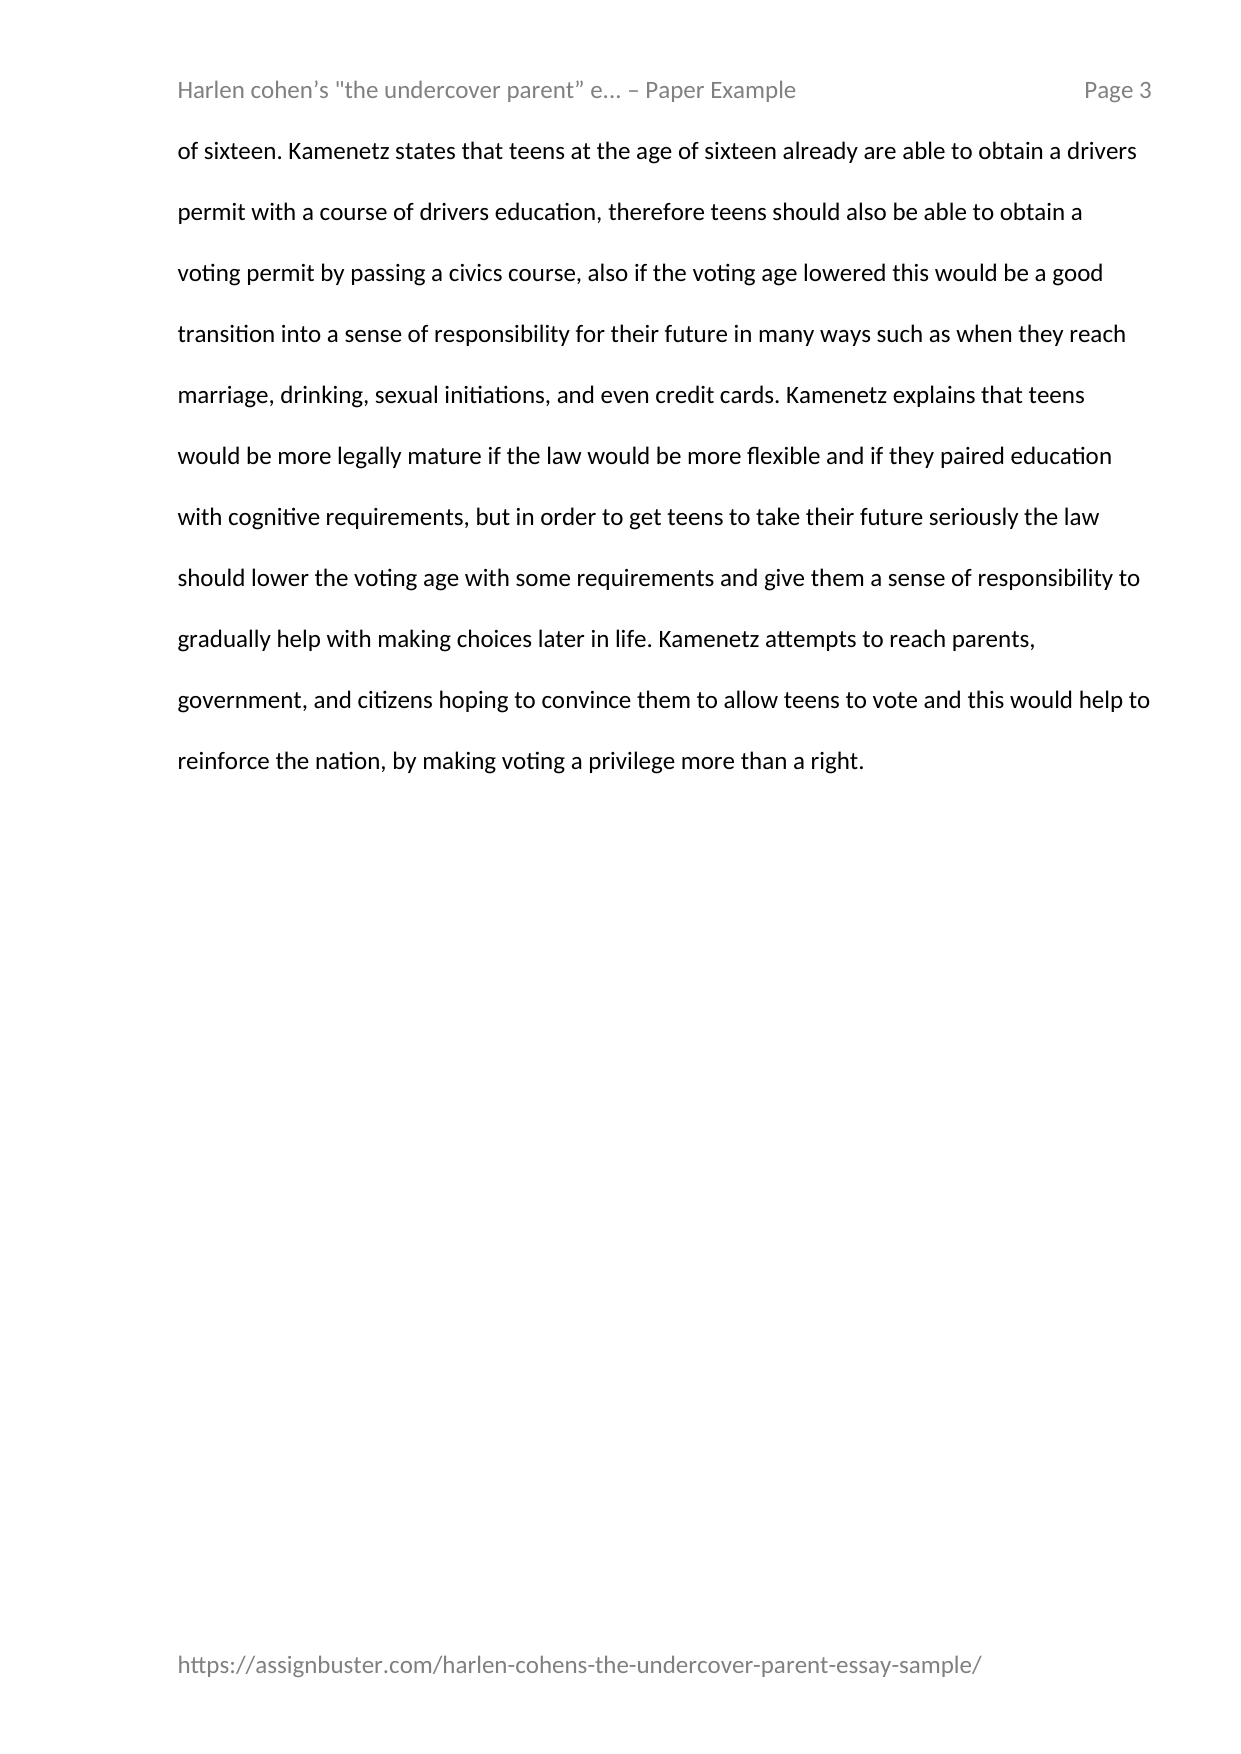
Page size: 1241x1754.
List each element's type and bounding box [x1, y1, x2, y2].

text [177, 135, 1152, 776]
